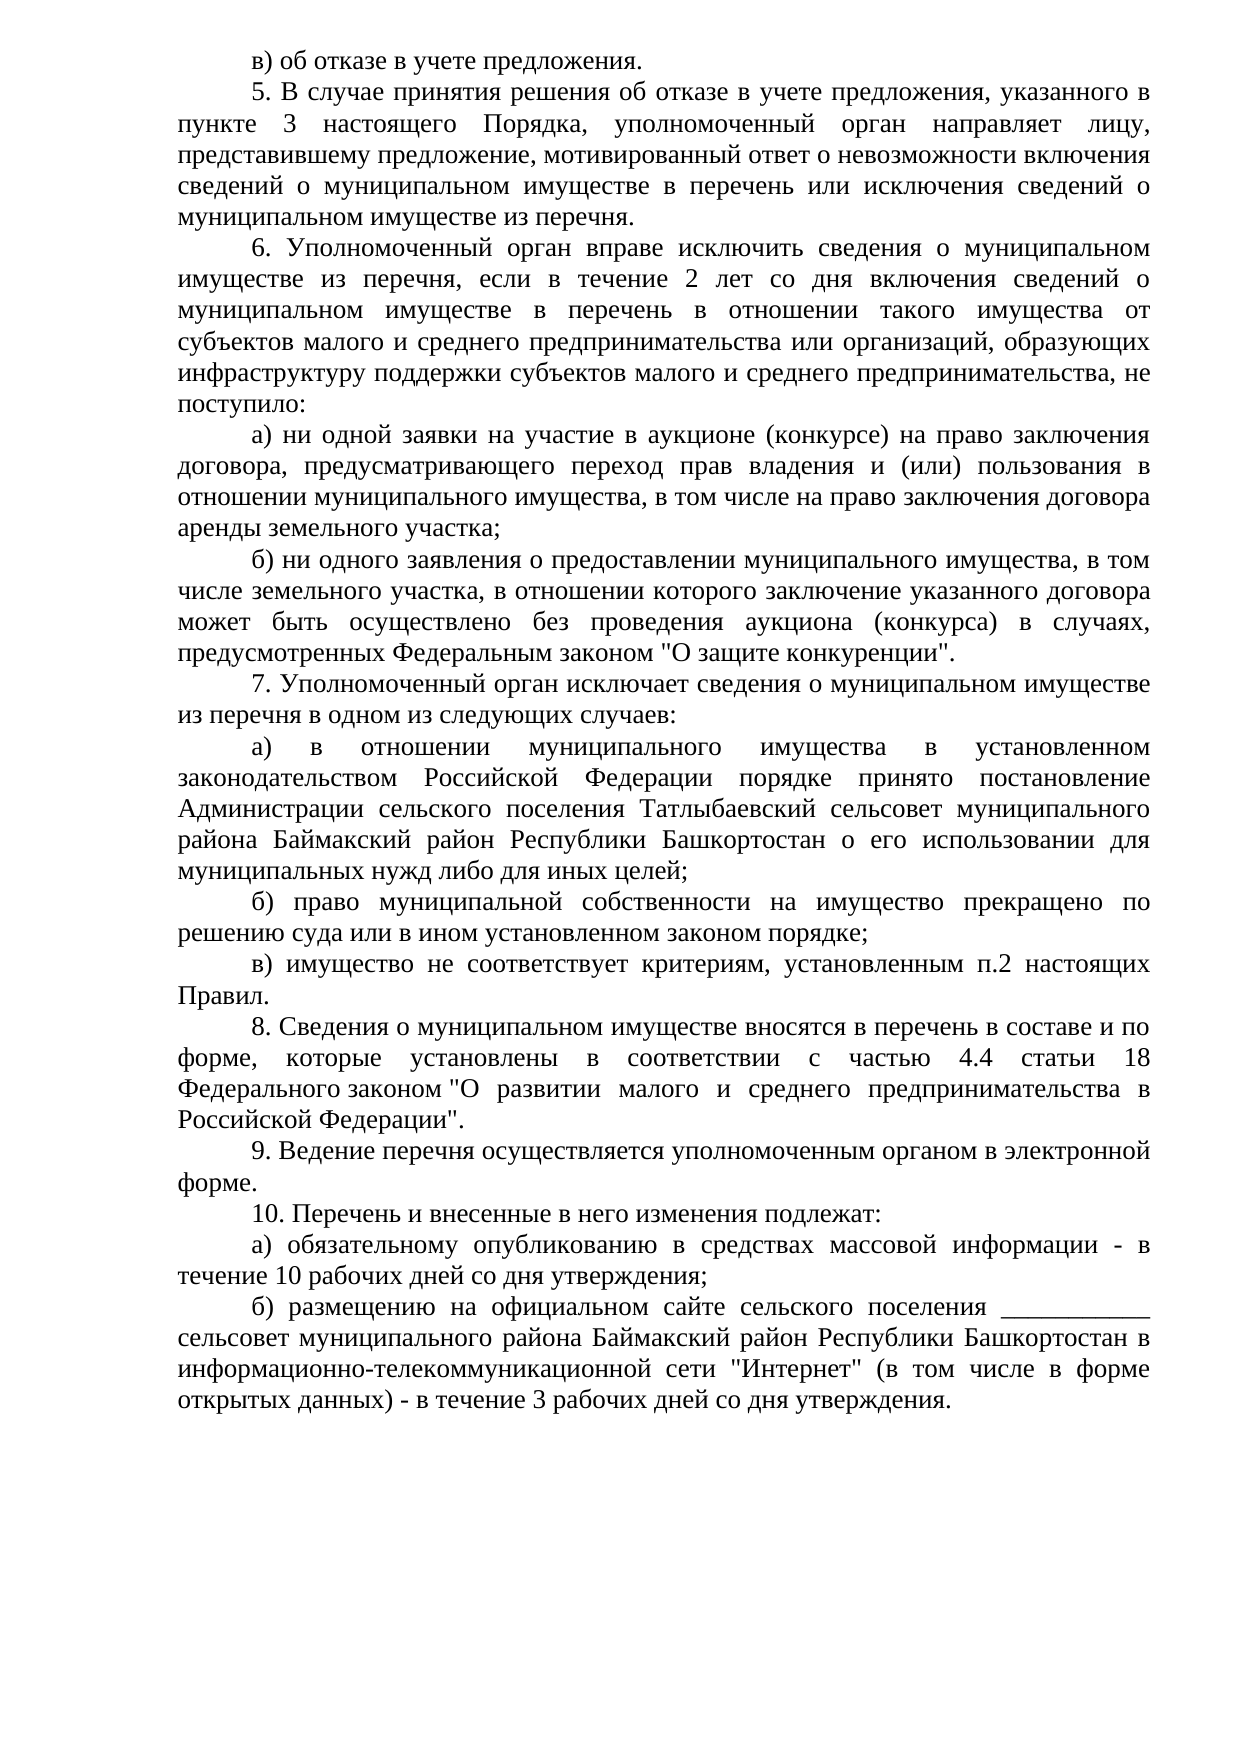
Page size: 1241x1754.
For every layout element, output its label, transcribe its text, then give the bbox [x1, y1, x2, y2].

text а) в отношении муниципального имущества в установленном законодательством Российской Федерации порядке принято постановление Администрации сельского поселения Татлыбаевский сельсовет муниципального района Баймакский район Республики Башкортостан о его использовании для муниципальных нужд либо для иных целей; [177, 729, 1152, 885]
text б) ни одного заявления о предоставлении муниципального имущества, в том числе земельного участка, в отношении которого заключение указанного договора может быть осуществлено без проведения аукциона (конкурса) в случаях, предусмотренных Федеральным законом "О защите конкуренции". [177, 543, 1152, 667]
text 5. В случае принятия решения об отказе в учете предложения, указанного в пункте 3 настоящего Порядка, уполномоченный орган направляет лицу, представившему предложение, мотивированный ответ о невозможности включения сведений о муниципальном имуществе в перечень или исключения сведений о муниципальном имуществе из перечня. [177, 76, 1152, 231]
text б) размещению на официальном сайте сельского поселения ___________ сельсовет муниципального района Баймакский район Республики Башкортостан в информационно-телекоммуникационной сети "Интернет" (в том числе в форме открытых данных) - в течение 3 рабочих дней со дня утверждения. [177, 1290, 1152, 1415]
text в) имущество не соответствует критериям, установленным п.2 настоящих Правил. [177, 948, 1152, 1010]
text 8. Сведения о муниципальном имуществе вносятся в перечень в составе и по форме, которые установлены в соответствии с частью 4.4 статьи 18 Федерального законом "О развитии малого и среднего предпринимательства в Российской Федерации". [177, 1010, 1152, 1134]
text а) ни одной заявки на участие в аукционе (конкурсе) на право заключения договора, предусматривающего переход прав владения и (или) пользования в отношении муниципального имущества, в том числе на право заключения договора аренды земельного участка; [177, 418, 1152, 543]
text а) обязательному опубликованию в средствах массовой информации - в течение 10 рабочих дней со дня утверждения; [177, 1228, 1152, 1290]
text 10. Перечень и внесенные в него изменения подлежат: [177, 1197, 1152, 1228]
text в) об отказе в учете предложения. [177, 44, 1152, 76]
text 7. Уполномоченный орган исключает сведения о муниципальном имуществе из перечня в одном из следующих случаев: [177, 667, 1152, 729]
text 6. Уполномоченный орган вправе исключить сведения о муниципальном имуществе из перечня, если в течение 2 лет со дня включения сведений о муниципальном имуществе в перечень в отношении такого имущества от субъектов малого и среднего предпринимательства или организаций, образующих инфраструктуру поддержки субъектов малого и среднего предпринимательства, не поступило: [177, 231, 1152, 418]
text б) право муниципальной собственности на имущество прекращено по решению суда или в ином установленном законом порядке; [177, 885, 1152, 948]
text 9. Ведение перечня осуществляется уполномоченным органом в электронной форме. [177, 1134, 1152, 1197]
